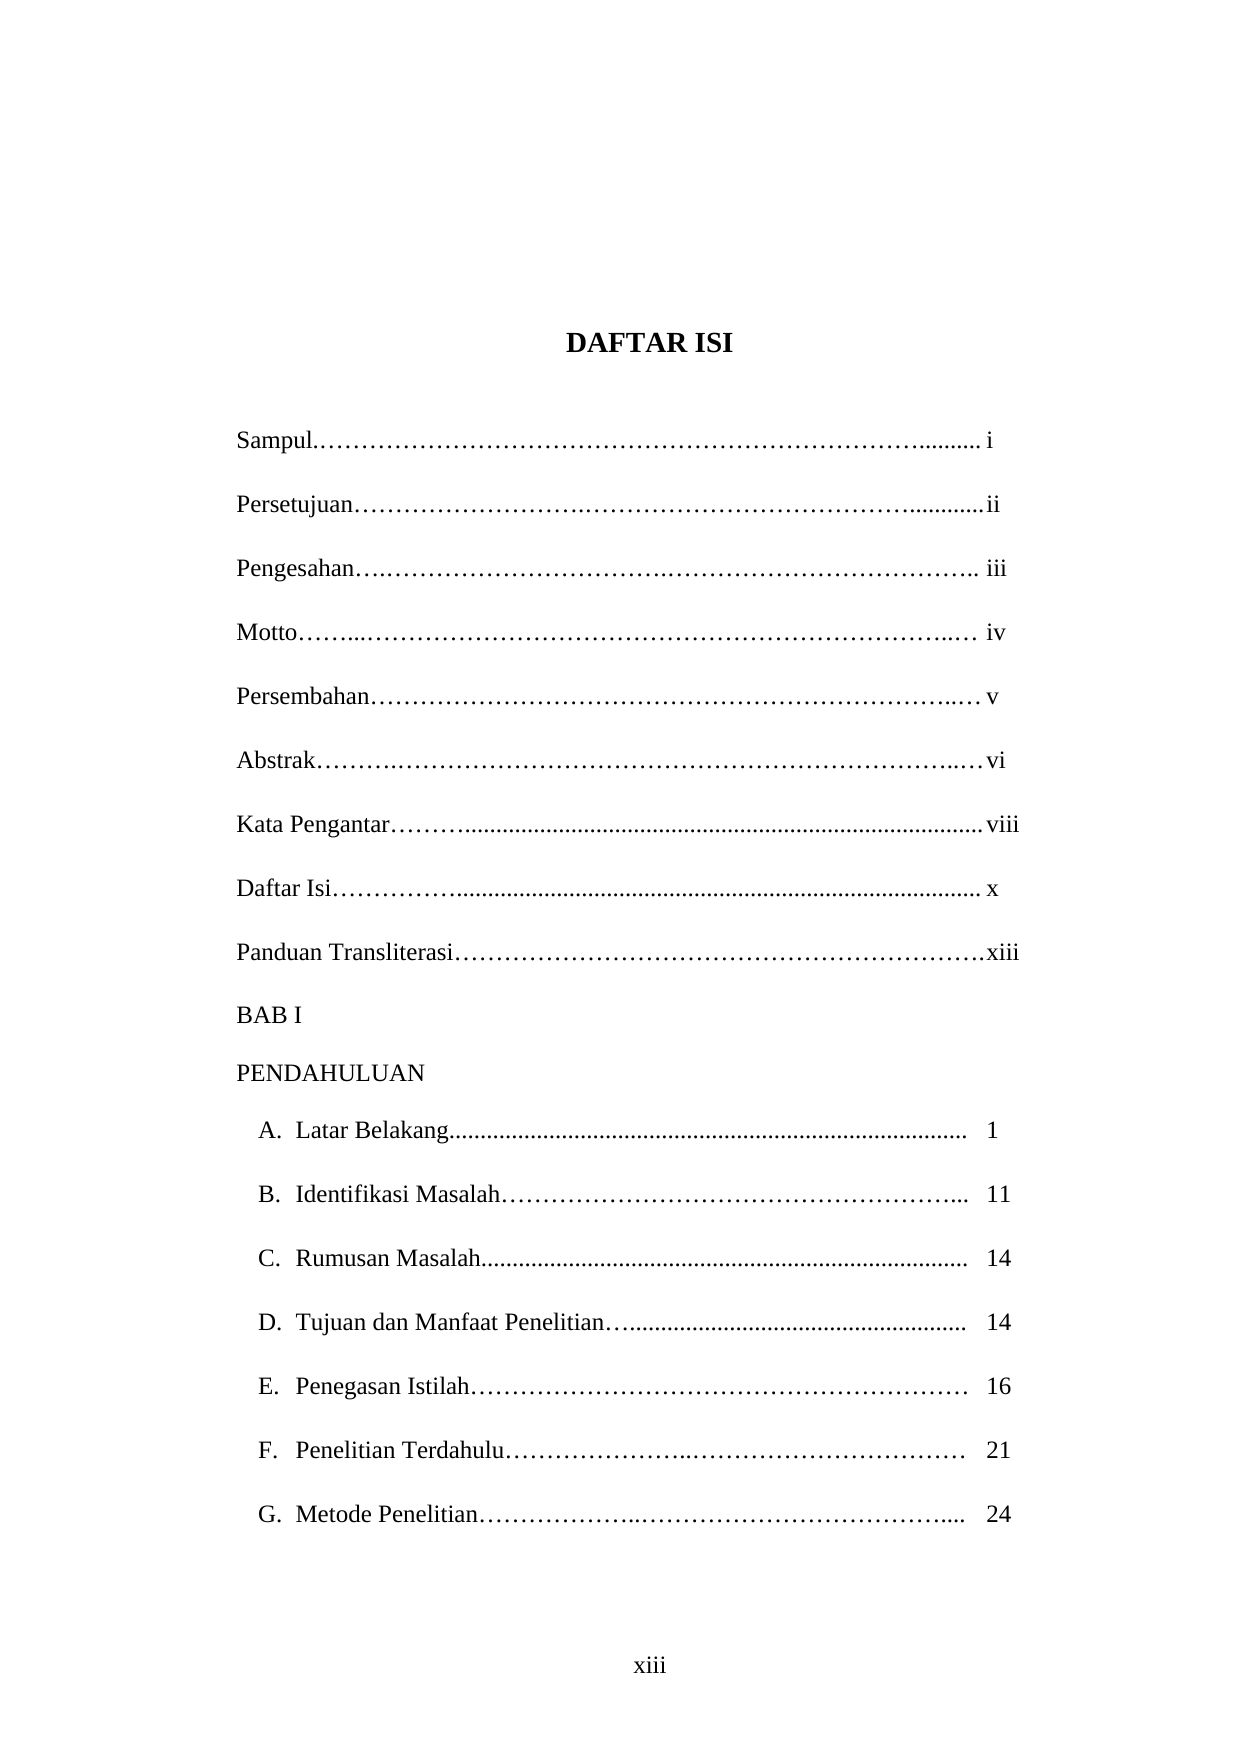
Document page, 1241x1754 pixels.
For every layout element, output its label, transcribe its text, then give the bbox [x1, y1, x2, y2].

list Penegasan Istilah…………………………………………………… 16 [258, 1371, 1063, 1400]
list Latar Belakang................................................................................... 1 [258, 1116, 1063, 1144]
text DAFTAR ISI [236, 325, 1063, 358]
list Rumusan Masalah.............................................................................. 14 [258, 1243, 1063, 1272]
text PENDAHULUAN [236, 1058, 1063, 1087]
text Motto……...……………………………………………………………..… iv [236, 617, 1063, 646]
text Sampul.……………………………………………………………….......... i [236, 425, 1063, 454]
list Identifikasi Masalah………………………………………………... 11 [258, 1179, 1063, 1208]
text Abstrak……….…………………………………………………………..… vi [236, 745, 1063, 773]
text Panduan Transliterasi………………………………………………………. xiii [236, 937, 1063, 965]
text Pengesahan….…………………………….……………………………….. iii [236, 553, 1063, 582]
text Persembahan……………………………………………………………..… v [236, 681, 1063, 709]
text BAB I [236, 1001, 1063, 1029]
text Kata Pengantar………................................................................................... viii [236, 809, 1063, 837]
text Persetujuan……………………….…………………………………............ ii [236, 489, 1063, 518]
list Penelitian Terdahulu…………………..…………………………… 21 [258, 1435, 1063, 1464]
text Daftar Isi…………….................................................................................... x [236, 873, 1063, 901]
list Metode Penelitian………………..……………………………….... 24 [258, 1499, 1063, 1528]
list Tujuan dan Manfaat Penelitian…...................................................... 14 [258, 1307, 1063, 1336]
